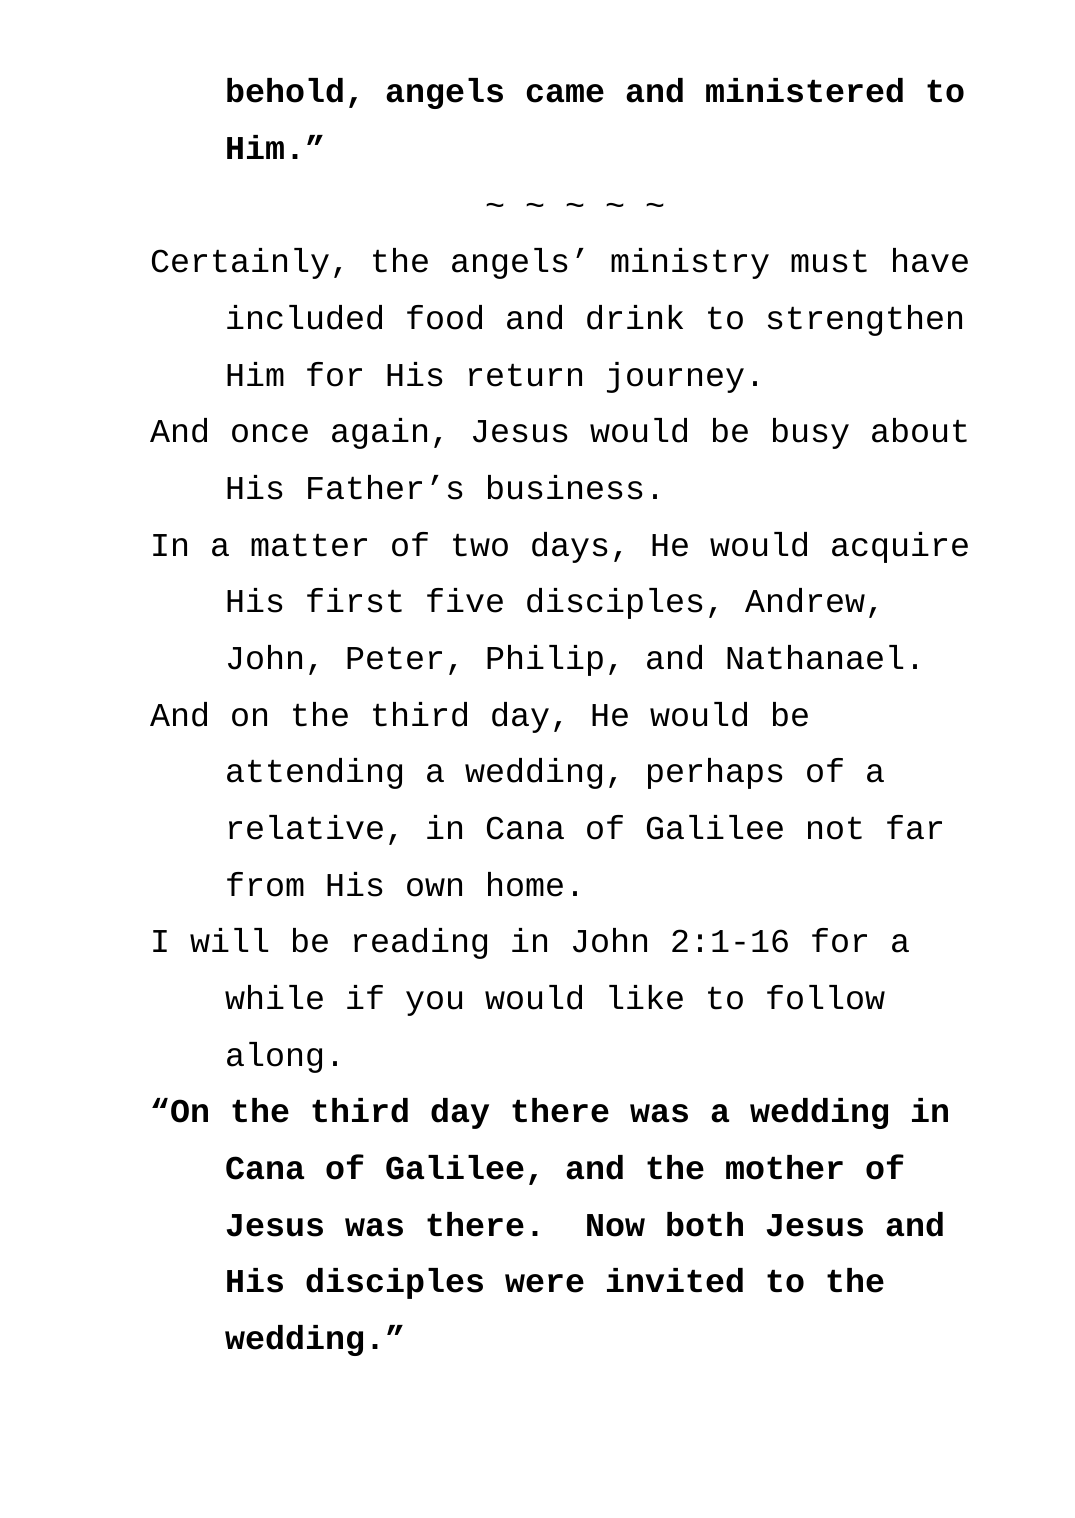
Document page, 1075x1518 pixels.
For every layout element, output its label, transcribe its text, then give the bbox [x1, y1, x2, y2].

text Certainly, the angels’ ministry must have included food and drink to strengthen Him for His return journey. [150, 245, 1000, 396]
text ~ ~ ~ ~ ~ [150, 188, 1000, 226]
text And on the third day, He would be attending a wedding, perhaps of a relative, in Cana of Galilee not far from His own home. [150, 698, 1000, 906]
text In a matter of two days, He would acquire His first five disciples, Andrew, John, Peter, Philip, and Nathanael. [150, 528, 1000, 679]
text And once again, Jesus would be busy about His Father’s business. [150, 415, 1000, 509]
text “On the third day there was a wedding in Cana of Galilee, and the mother of Jesus was there. Now both Jesus and His disciples were invited to the wedding.” [150, 1095, 1000, 1359]
text I will be reading in John 2:1-16 for a while if you would like to follow along. [150, 925, 1000, 1076]
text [150, 75, 1000, 169]
